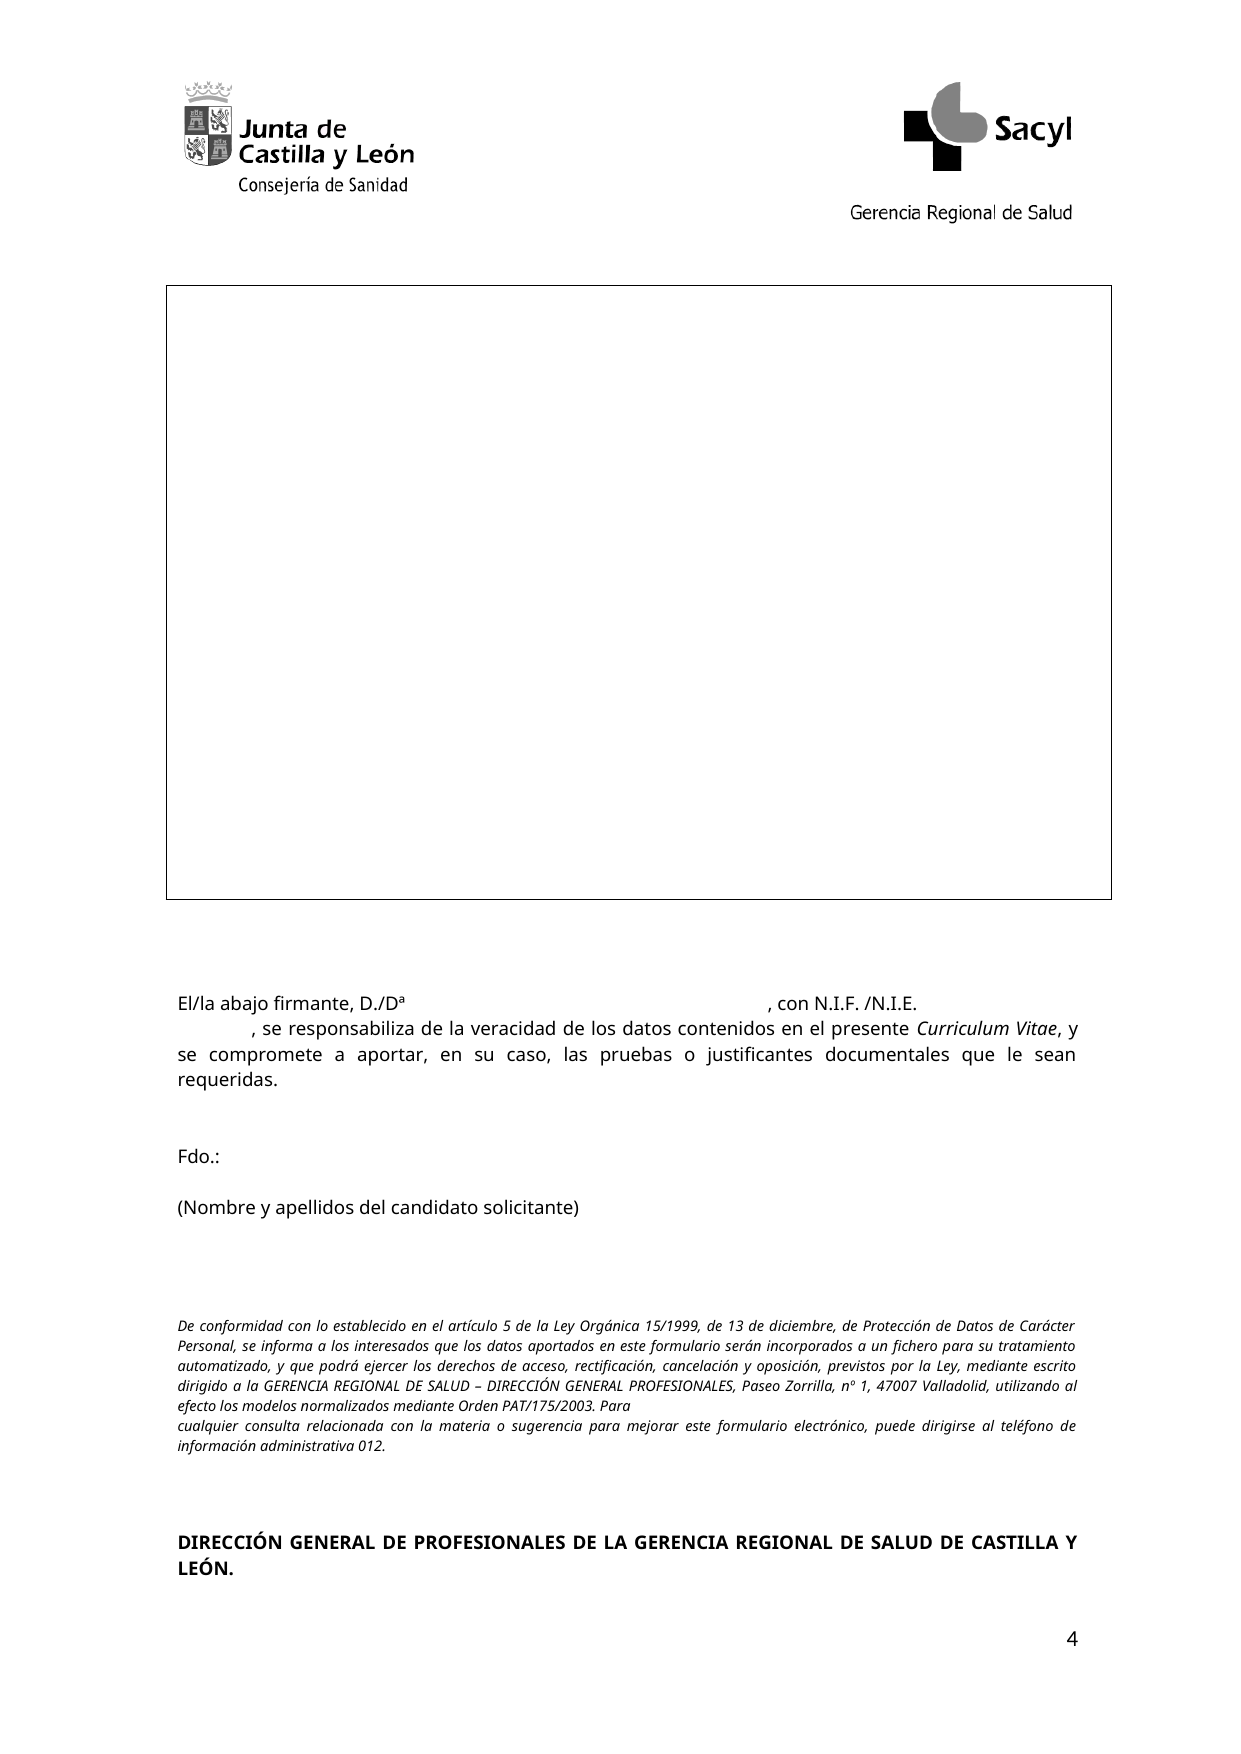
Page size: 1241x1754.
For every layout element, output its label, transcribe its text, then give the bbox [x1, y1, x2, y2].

picture [177, 73, 1078, 229]
text El/la abajo firmante, D./Dª , con N.I.F. /N.I.E. , se responsabiliza de la veracidad de los datos contenidos en el presente Curriculum Vitae, y se compromete a aportar, en su caso, las pruebas o justificantes documentales que le sean requeridas. [177, 990, 1078, 1092]
text DIRECCIÓN GENERAL DE PROFESIONALES DE LA GERENCIA REGIONAL DE SALUD DE CASTILLA Y LEÓN. [177, 1529, 1078, 1580]
text cualquier consulta relacionada con la materia o sugerencia para mejorar este formulario electrónico, puede dirigirse al teléfono de información administrativa 012. [177, 1415, 1078, 1455]
table_header [167, 286, 1111, 899]
text (Nombre y apellidos del candidato solicitante) [177, 1194, 1078, 1219]
text De conformidad con lo establecido en el artículo 5 de la Ley Orgánica 15/1999, de 13 de diciembre, de Protección de Datos de Carácter Personal, se informa a los interesados que los datos aportados en este formulario serán incorporados a un fichero para su tratamiento automatizado, y que podrá ejercer los derechos de acceso, rectificación, cancelación y oposición, previstos por la Ley, mediante escrito dirigido a la GERENCIA REGIONAL DE SALUD – DIRECCIÓN GENERAL PROFESIONALES, Paseo Zorrilla, nº 1, 47007 Valladolid, utilizando al efecto los modelos normalizados mediante Orden PAT/175/2003. Para [177, 1316, 1078, 1415]
text Fdo.: [177, 1143, 1078, 1168]
